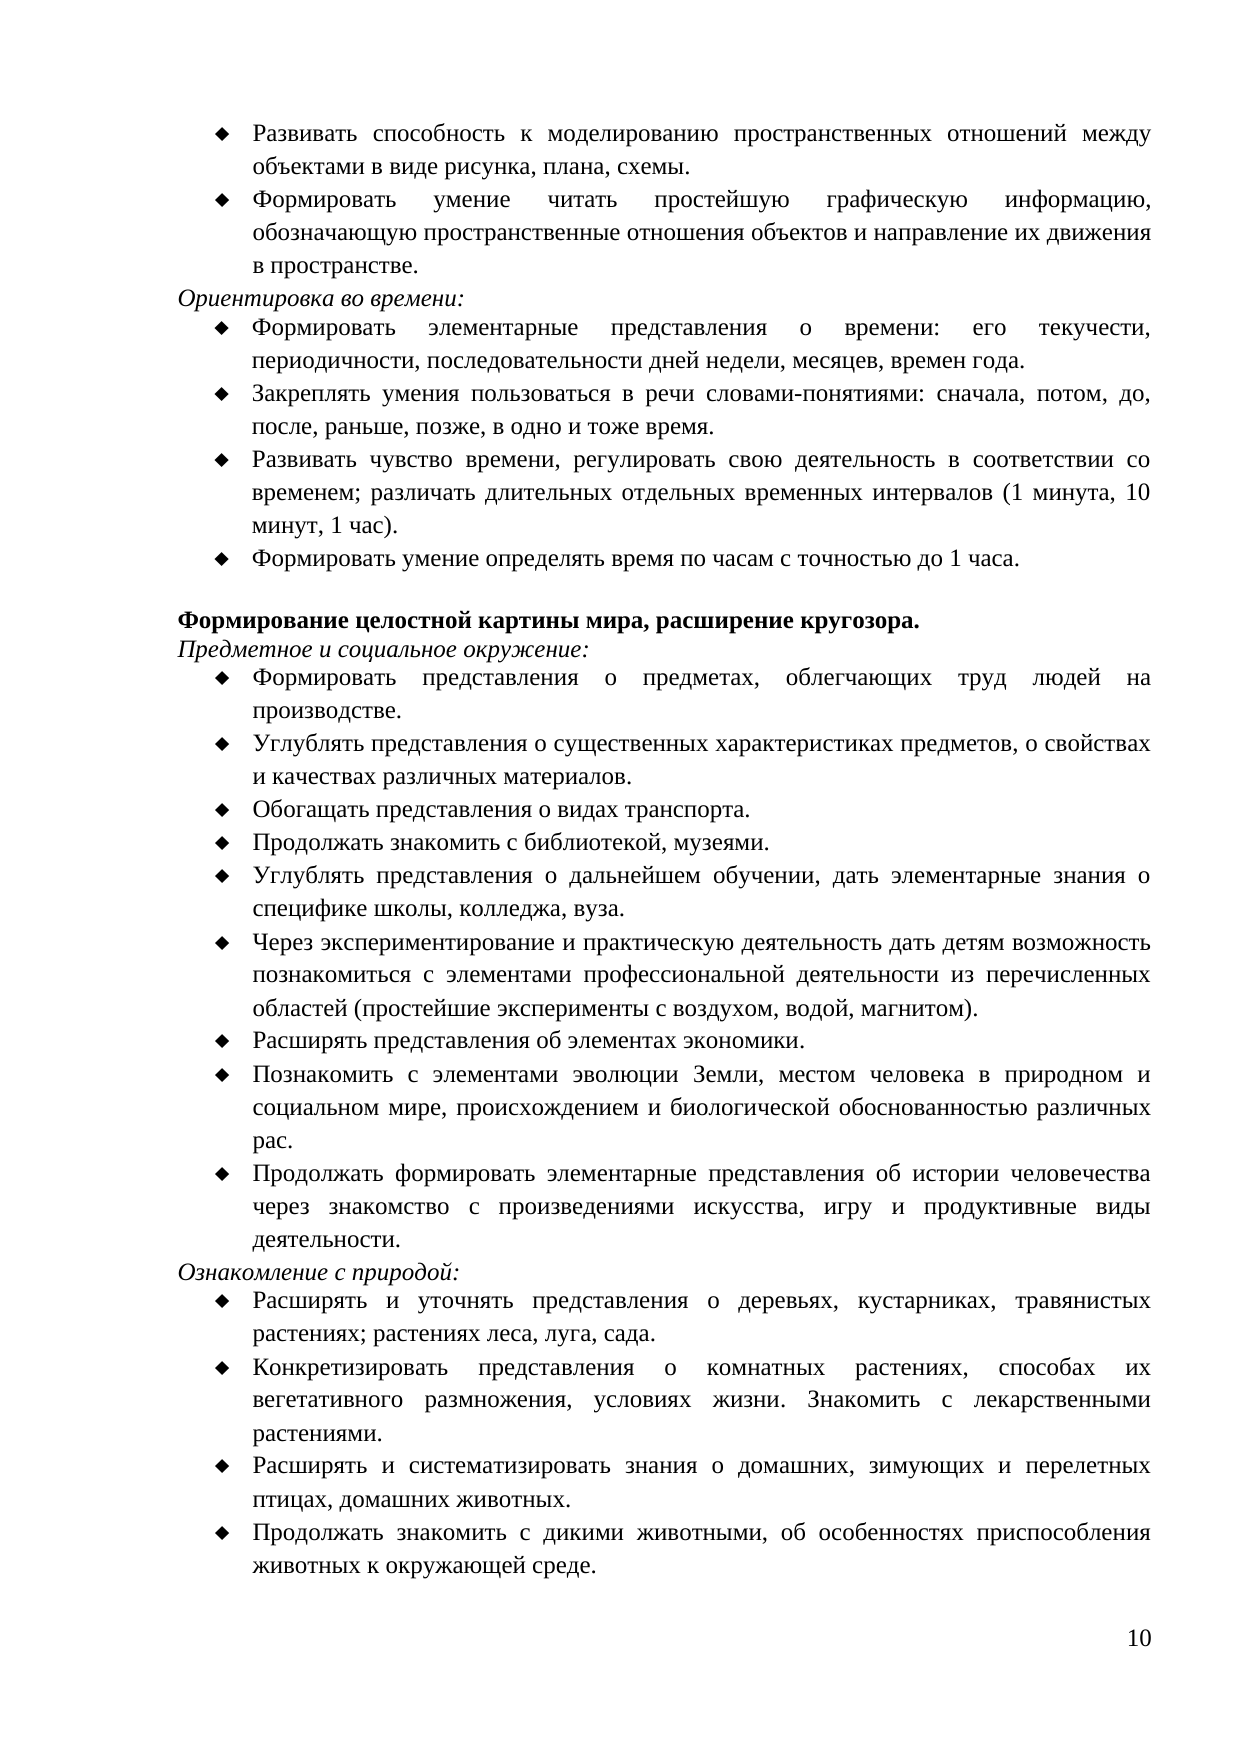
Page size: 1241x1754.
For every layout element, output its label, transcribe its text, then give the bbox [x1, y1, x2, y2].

list Через экспериментирование и практическую деятельность дать детям возможность познакомиться с элементами профессиональной деятельности из перечисленных областей (простейшие эксперименты с воздухом, водой, магнитом). [215, 927, 1152, 1021]
list Развивать способность к моделированию пространственных отношений между объектами в виде рисунка, плана, схемы. [215, 118, 1152, 180]
list Обогащать представления о видах транспорта. [215, 794, 1152, 823]
text Предметное и социальное окружение: [177, 634, 1115, 662]
list Формировать представления о предметах, облегчающих труд людей на производстве. [215, 662, 1152, 724]
list Углублять представления о дальнейшем обучении, дать элементарные знания о специфике школы, колледжа, вуза. [215, 861, 1152, 922]
list Продолжать формировать элементарные представления об истории человечества через знакомство с произведениями искусства, игру и продуктивные виды деятельности. [215, 1158, 1152, 1252]
text Ознакомление с природой: [177, 1257, 1115, 1286]
list Расширять и уточнять представления о деревьях, кустарниках, травянистых растениях; растениях леса, луга, сада. [215, 1286, 1152, 1347]
list Познакомить с элементами эволюции Земли, местом человека в природном и социальном мире, происхождением и биологической обоснованностью различных рас. [215, 1059, 1152, 1153]
list Углублять представления о существенных характеристиках предметов, о свойствах и качествах различных материалов. [215, 728, 1152, 790]
list Формировать умение определять время по часам с точностью до 1 часа. [214, 543, 1152, 572]
list Расширять представления об элементах экономики. [215, 1026, 1152, 1054]
list Закреплять умения пользоваться в речи словами-понятиями: сначала, потом, до, после, раньше, позже, в одно и тоже время. [214, 378, 1152, 440]
text Ориентировка во времени: [177, 283, 1115, 312]
text Формирование целостной картины мира, расширение кругозора. [177, 605, 1115, 634]
list Формировать умение читать простейшую графическую информацию, обозначающую пространственные отношения объектов и направление их движения в пространстве. [215, 184, 1152, 279]
list Формировать элементарные представления о времени: его текучести, периодичности, последовательности дней недели, месяцев, времен года. [214, 312, 1152, 374]
list Продолжать знакомить с дикими животными, об особенностях приспособления животных к окружающей среде. [215, 1517, 1152, 1578]
list Развивать чувство времени, регулировать свою деятельность в соответствии со временем; различать длительных отдельных временных интервалов (1 минута, 10 минут, 1 час). [214, 444, 1152, 539]
list Конкретизировать представления о комнатных растениях, способах их вегетативного размножения, условиях жизни. Знакомить с лекарственными растениями. [215, 1352, 1152, 1446]
list Продолжать знакомить с библиотекой, музеями. [215, 827, 1152, 856]
list Расширять и систематизировать знания о домашних, зимующих и перелетных птицах, домашних животных. [215, 1451, 1152, 1512]
